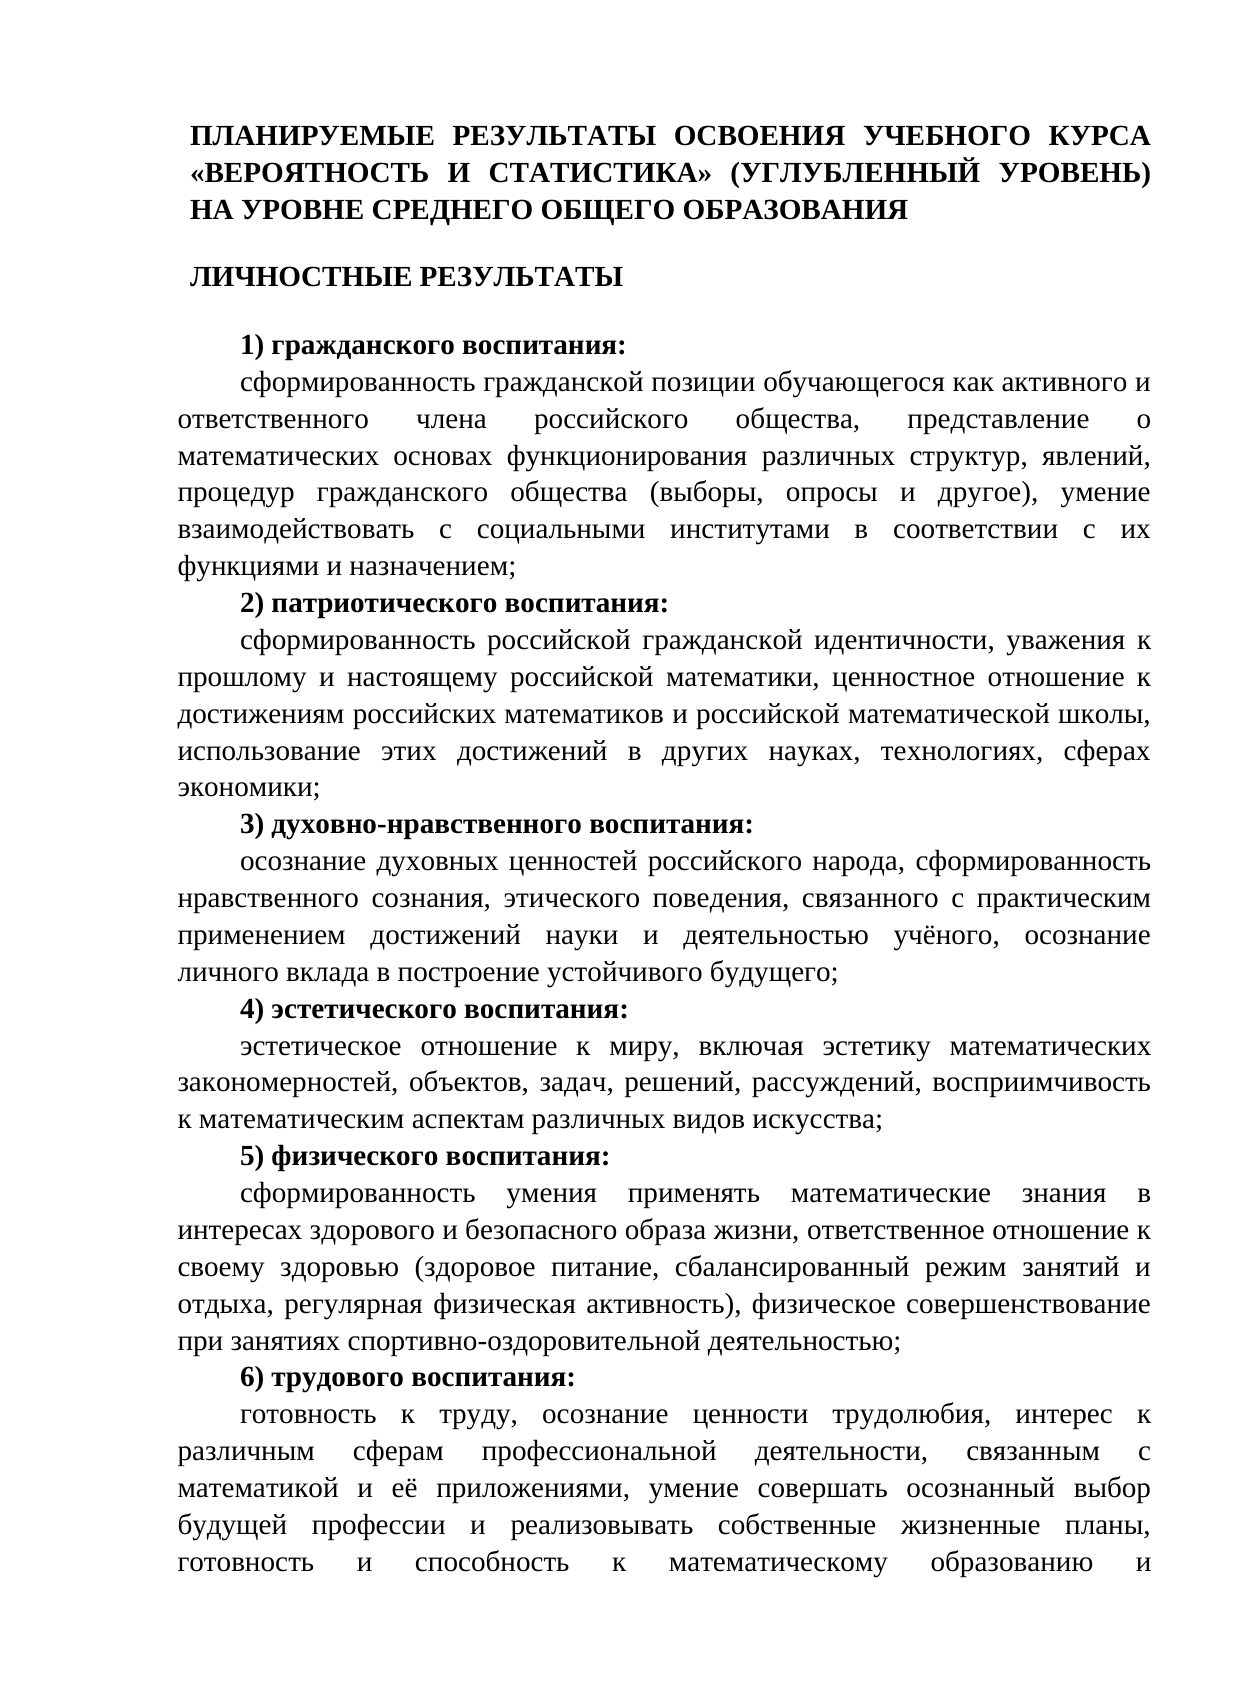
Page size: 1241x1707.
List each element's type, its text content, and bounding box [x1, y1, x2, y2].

text 3) духовно-нравственного воспитания: [177, 806, 1152, 840]
text эстетическое отношение к миру, включая эстетику математических закономерностей, объектов, задач, решений, рассуждений, восприимчивость к математическим аспектам различных видов искусства; [177, 1028, 1152, 1135]
text ПЛАНИРУЕМЫЕ РЕЗУЛЬТАТЫ ОСВОЕНИЯ УЧЕБНОГО КУРСА «ВЕРОЯТНОСТЬ И СТАТИСТИКА» (УГЛУБЛЕННЫЙ УРОВЕНЬ) НА УРОВНЕ СРЕДНЕГО ОБЩЕГО ОБРАЗОВАНИЯ [190, 118, 1152, 225]
text 5) физического воспитания: [177, 1138, 1152, 1172]
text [177, 1396, 1152, 1577]
text 2) патриотического воспитания: [177, 585, 1152, 619]
text 4) эстетического воспитания: [177, 991, 1152, 1024]
text 1) гражданского воспитания: [177, 327, 1152, 361]
text ЛИЧНОСТНЫЕ РЕЗУЛЬТАТЫ [190, 259, 1152, 293]
text сформированность российской гражданской идентичности, уважения к прошлому и настоящему российской математики, ценностное отношение к достижениям российских математиков и российской математической школы, использование этих достижений в других науках, технологиях, сферах экономики; [177, 622, 1152, 803]
text сформированность умения применять математические знания в интересах здорового и безопасного образа жизни, ответственное отношение к своему здоровью (здоровое питание, сбалансированный режим занятий и отдыха, регулярная физическая активность), физическое совершенствование при занятиях спортивно-оздоровительной деятельностью; [177, 1175, 1152, 1356]
text сформированность гражданской позиции обучающегося как активного и ответственного члена российского общества, представление о математических основах функционирования различных структур, явлений, процедур гражданского общества (выборы, опросы и другое), умение взаимодействовать с социальными институтами в соответствии с их функциями и назначением; [177, 364, 1152, 582]
text 6) трудового воспитания: [177, 1359, 1152, 1393]
text осознание духовных ценностей российского народа, сформированность нравственного сознания, этического поведения, связанного с практическим применением достижений науки и деятельностью учёного, осознание личного вклада в построение устойчивого будущего; [177, 843, 1152, 987]
